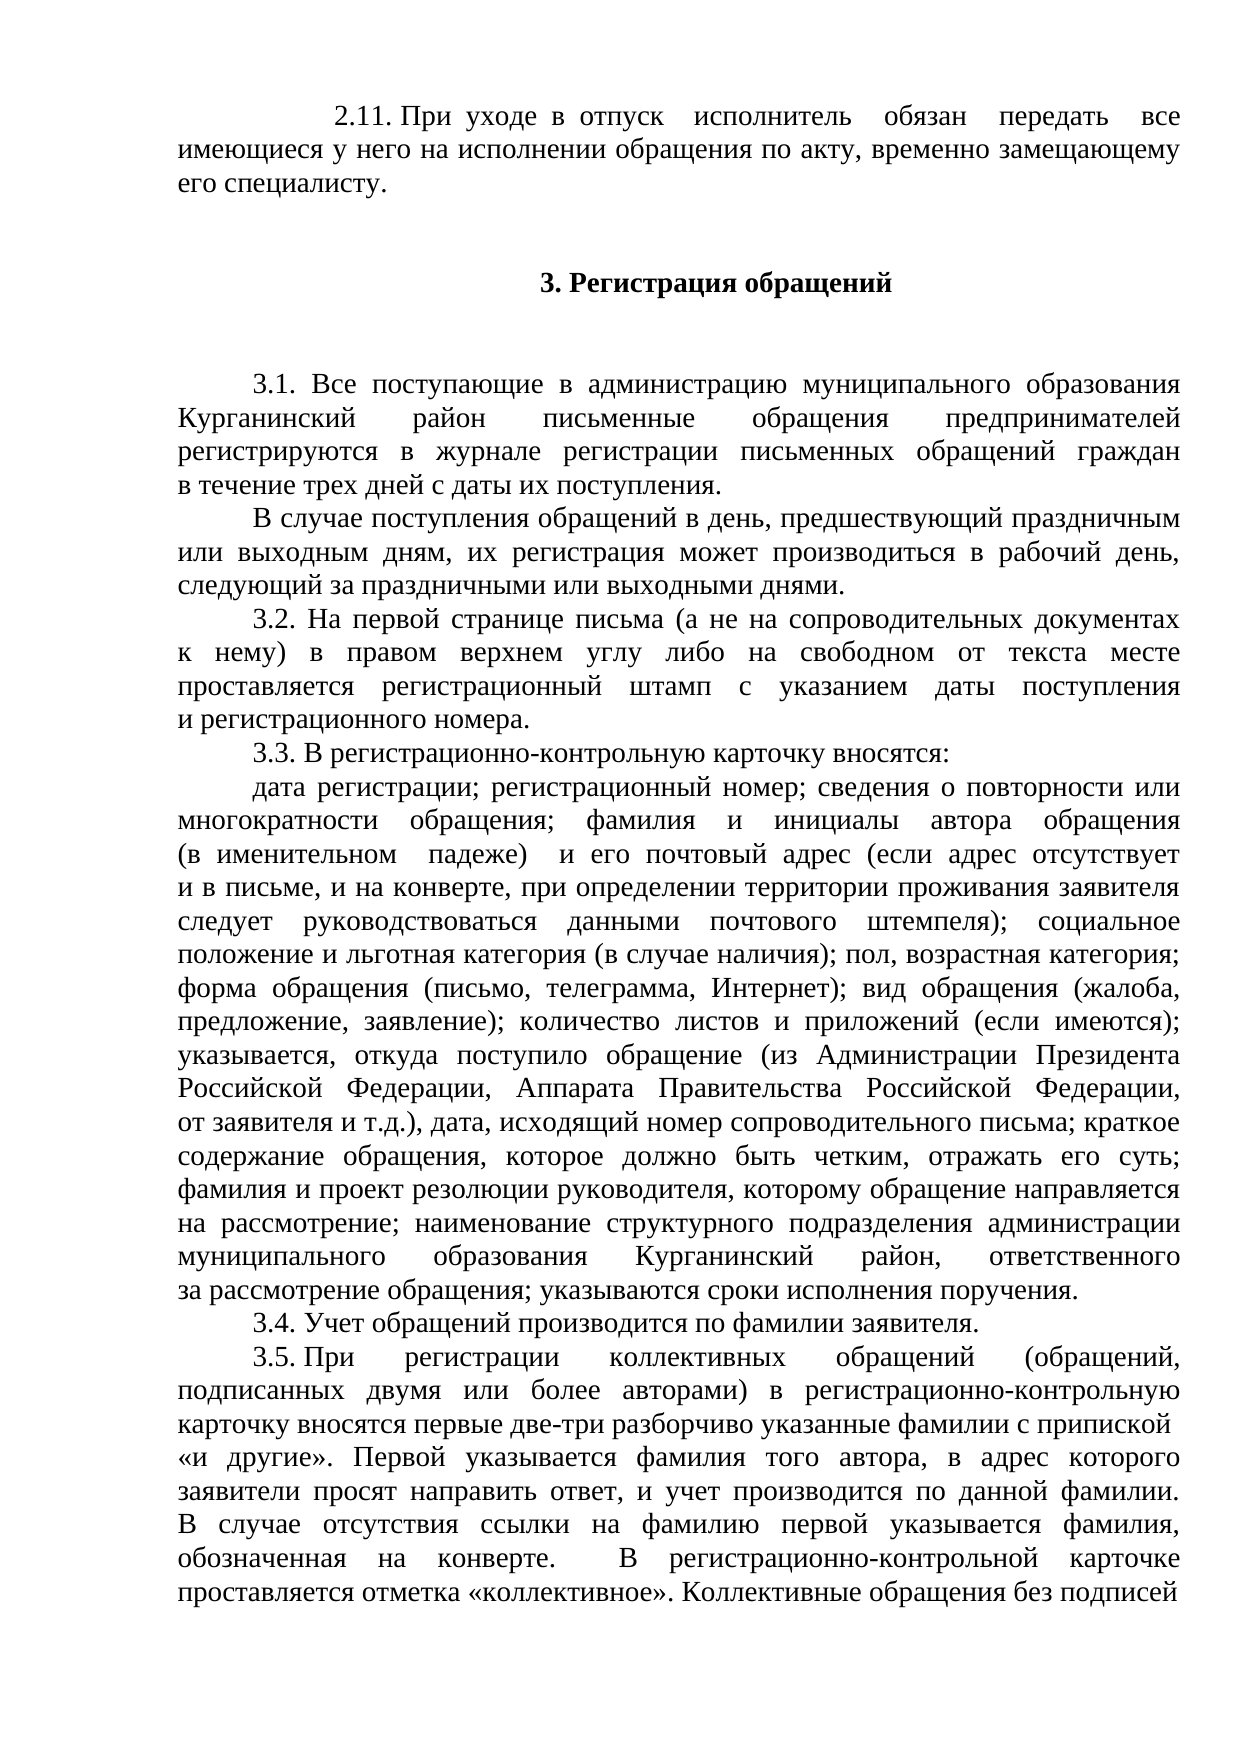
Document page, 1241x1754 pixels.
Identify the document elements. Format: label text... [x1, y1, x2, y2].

text 3.4. Учет обращений производится по фамилии заявителя. [177, 1305, 1181, 1339]
text 3.3. В регистрационно-контрольную карточку вносятся: [177, 735, 1181, 769]
text «и другие». Первой указывается фамилия того автора, в адрес которого заявители просят направить ответ, и учет производится по данной фамилии. В случае отсутствия ссылки на фамилию первой указывается фамилия, обозначенная на конверте. В регистрационно-контрольной карточке проставляется отметка «коллективное». Коллективные обращения без подписей [177, 1439, 1181, 1607]
text 3.2. На первой странице письма (а не на сопроводительных документах к нему) в правом верхнем углу либо на свободном от текста месте проставляется регистрационный штамп с указанием даты поступления и регистрационного номера. [177, 601, 1181, 735]
text 3.5. При регистрации коллективных обращений (обращений, подписанных двумя или более авторами) в регистрационно-контрольную карточку вносятся первые две-три разборчиво указанные фамилии с припиской [177, 1339, 1181, 1439]
text 3.1. Все поступающие в администрацию муниципального образования Курганинский район письменные обращения предпринимателей регистрируются в журнале регистрации письменных обращений граждан в течение трех дней с даты их поступления. [177, 366, 1181, 500]
text дата регистрации; регистрационный номер; сведения о повторности или многократности обращения; фамилия и инициалы автора обращения (в именительном падеже) и его почтовый адрес (если адрес отсутствует и в письме, и на конверте, при определении территории проживания заявителя следует руководствоваться данными почтового штемпеля); социальное положение и льготная категория (в случае наличия); пол, возрастная категория; форма обращения (письмо, телеграмма, Интернет); вид обращения (жалоба, предложение, заявление); количество листов и приложений (если имеются); указывается, откуда поступило обращение (из Администрации Президента Российской Федерации, Аппарата Правительства Российской Федерации, от заявителя и т.д.), дата, исходящий номер сопроводительного письма; краткое содержание обращения, которое должно быть четким, отражать его суть; фамилия и проект резолюции руководителя, которому обращение направляется на рассмотрение; наименование структурного подразделения администрации муниципального образования Курганинский район, ответственного за рассмотрение обращения; указываются сроки исполнения поручения. [177, 769, 1181, 1305]
text В случае поступления обращений в день, предшествующий праздничным или выходным дням, их регистрация может производиться в рабочий день, следующий за праздничными или выходными днями. [177, 500, 1181, 601]
text 2.11. При уходе в отпуск исполнитель обязан передать все имеющиеся у него на исполнении обращения по акту, временно замещающему его специалисту. [177, 98, 1181, 198]
list 3. Регистрация обращений [177, 266, 1181, 299]
